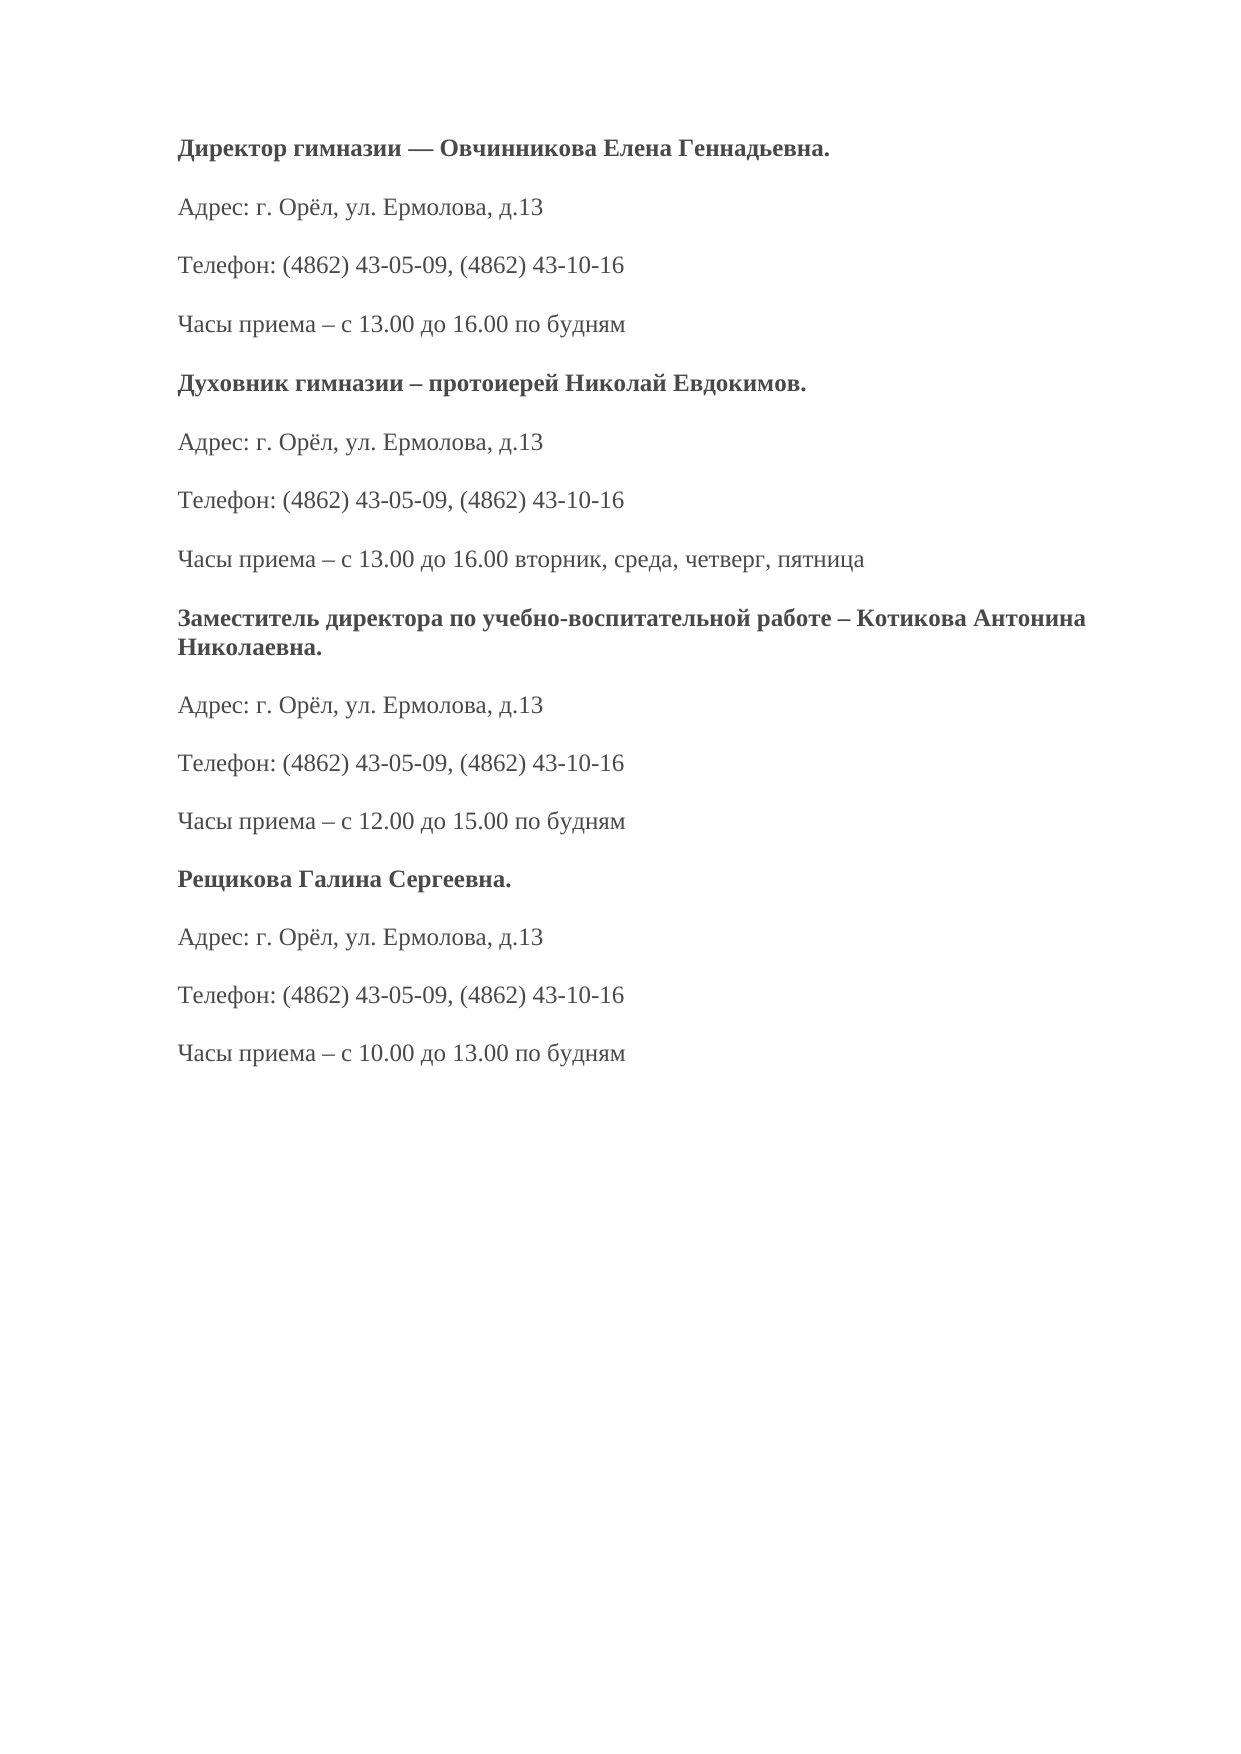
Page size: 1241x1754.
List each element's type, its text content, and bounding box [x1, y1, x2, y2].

text Адрес: г. Орёл, ул. Ермолова, д.13 [177, 691, 1152, 719]
text Духовник гимназии – протоиерей Николай Евдокимов. [177, 368, 1152, 397]
text Адрес: г. Орёл, ул. Ермолова, д.13 [177, 922, 1152, 951]
text Часы приема – с 13.00 до 16.00 по будням [177, 309, 1152, 338]
text Телефон: (4862) 43-05-09, (4862) 43-10-16 [177, 486, 1152, 514]
text Часы приема – с 12.00 до 15.00 по будням [177, 806, 1152, 835]
text Рещикова Галина Сергеевна. [177, 864, 1152, 893]
text Телефон: (4862) 43-05-09, (4862) 43-10-16 [177, 980, 1152, 1009]
text Телефон: (4862) 43-05-09, (4862) 43-10-16 [177, 251, 1152, 279]
text Заместитель директора по учебно-воспитательной работе – Котикова Антонина Николаевна. [177, 603, 1152, 661]
text Телефон: (4862) 43-05-09, (4862) 43-10-16 [177, 748, 1152, 777]
text Директор гимназии — Овчинникова Елена Геннадьевна. [177, 133, 1152, 162]
text Адрес: г. Орёл, ул. Ермолова, д.13 [177, 427, 1152, 456]
text Адрес: г. Орёл, ул. Ермолова, д.13 [177, 192, 1152, 221]
text Часы приема – с 13.00 до 16.00 вторник, среда, четверг, пятница [177, 544, 1152, 573]
text Часы приема – с 10.00 до 13.00 по будням [177, 1038, 1152, 1067]
